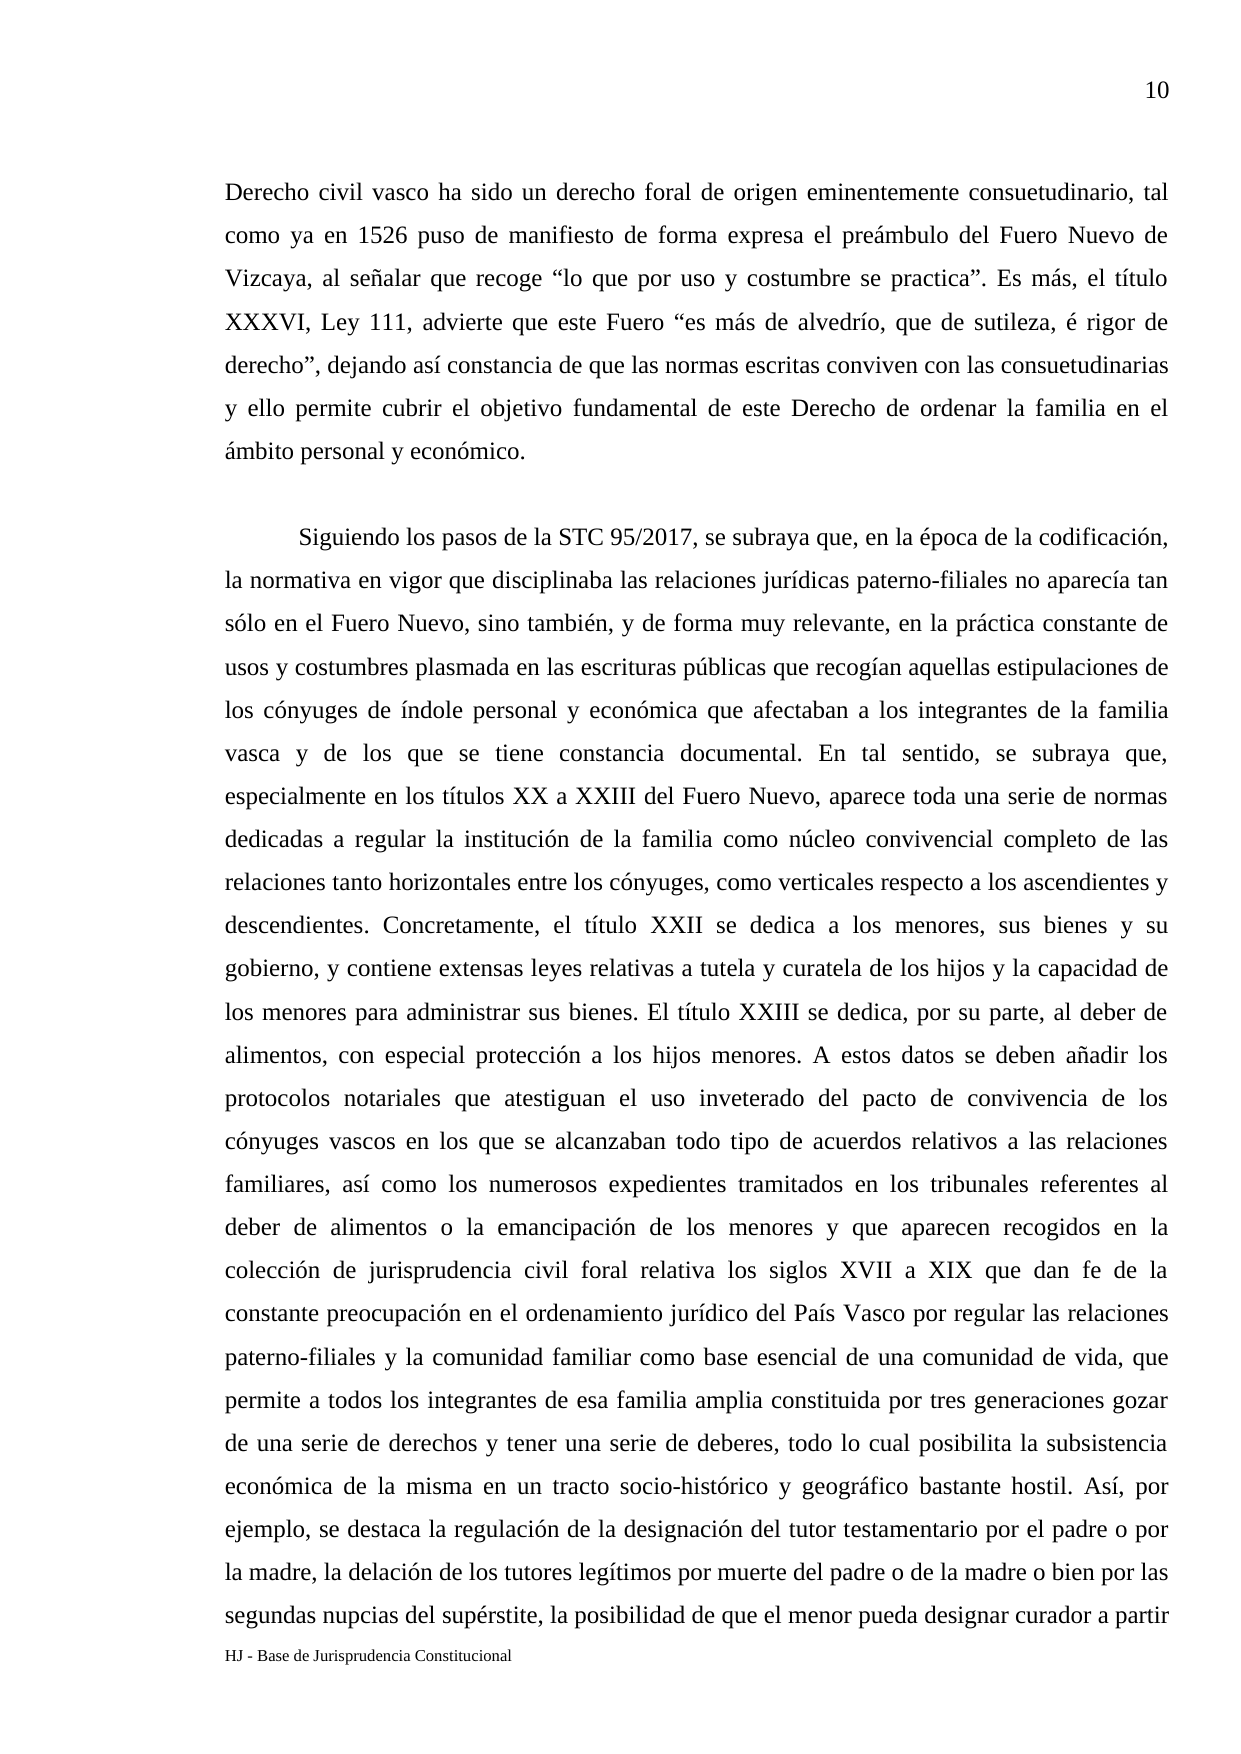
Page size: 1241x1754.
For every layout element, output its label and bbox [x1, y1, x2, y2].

text [224, 177, 1169, 465]
text [224, 522, 1169, 1629]
